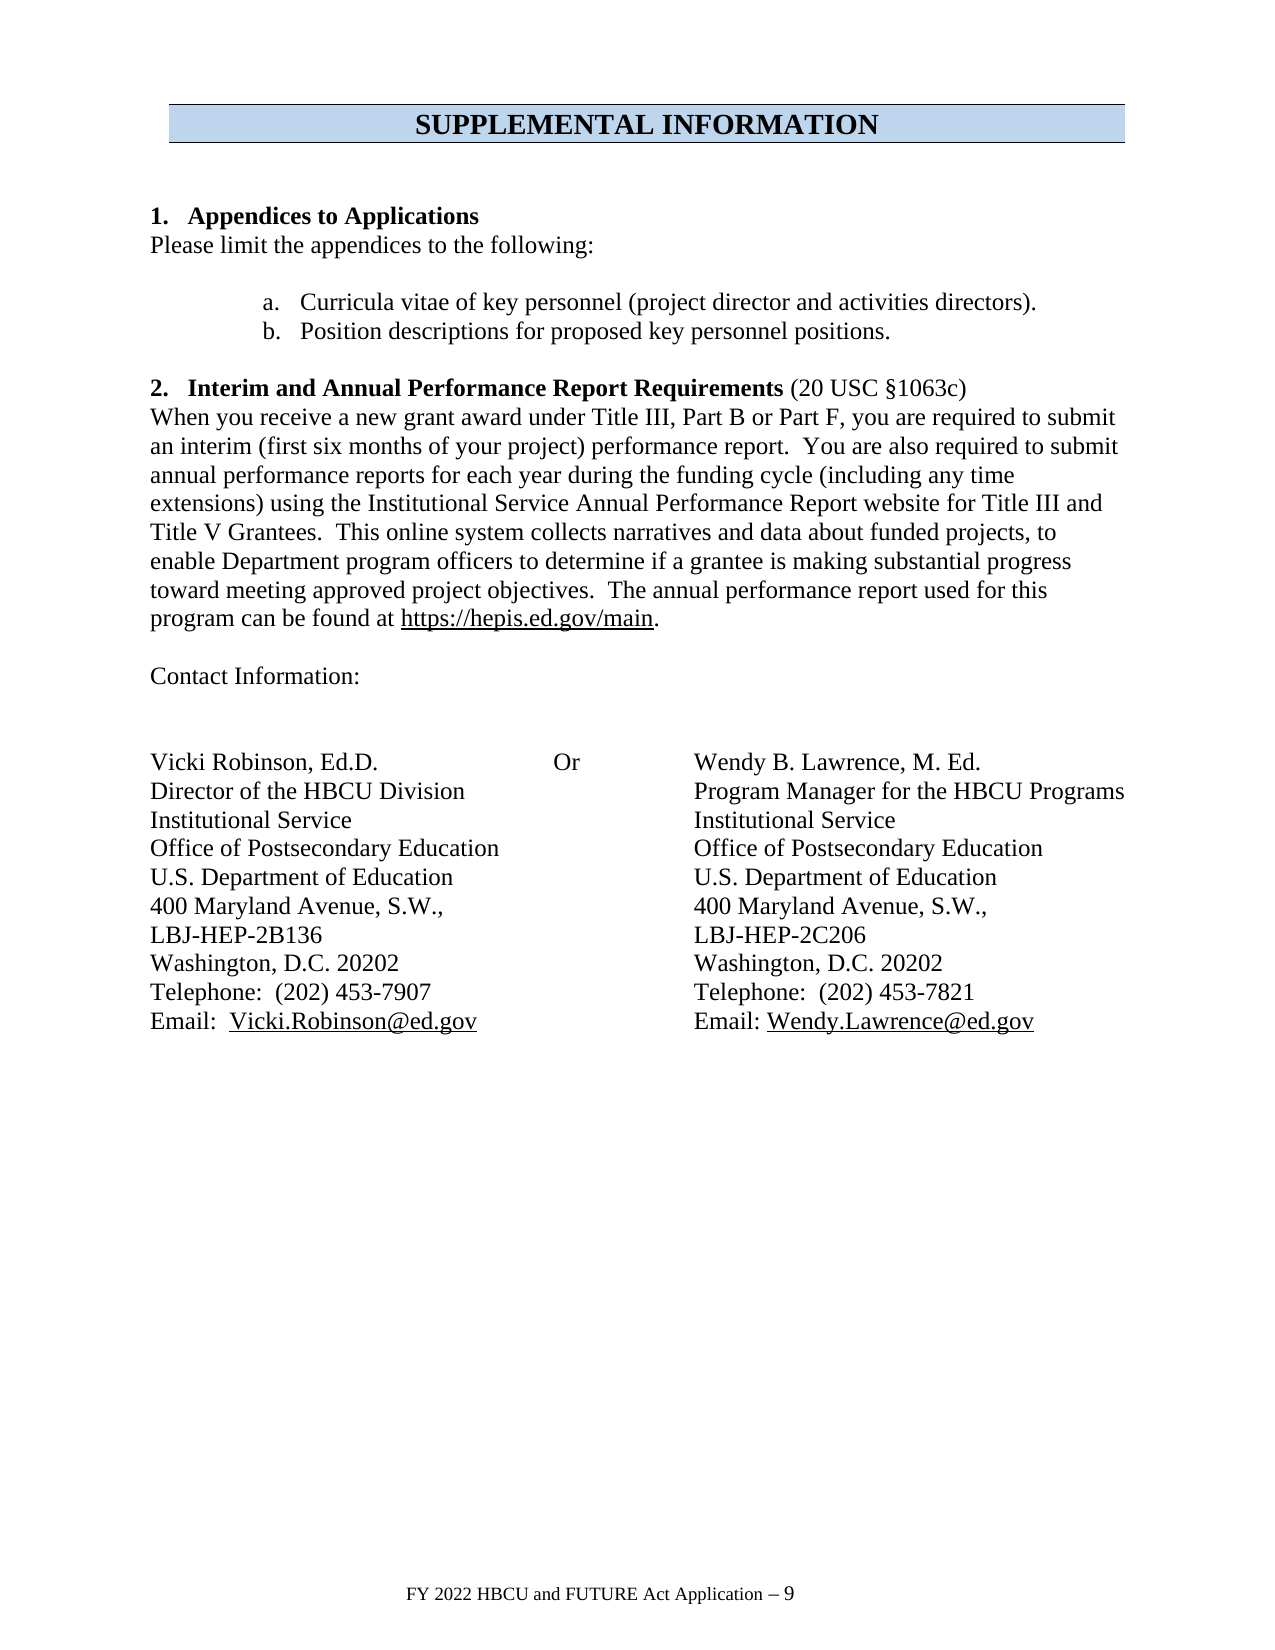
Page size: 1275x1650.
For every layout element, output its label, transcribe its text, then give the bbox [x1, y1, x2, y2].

text LBJ-HEP-2B136 [150, 920, 581, 948]
text When you receive a new grant award under Title III, Part B or Part F, you are required to submit an interim (first six months of your project) performance report. You are also required to submit annual performance reports for each year during the funding cycle (including any time extensions) using the Institutional Service Annual Performance Report website for Title III and Title V Grantees. This online system collects narratives and data about funded projects, to enable Department program officers to determine if a grantee is making substantial progress toward meeting approved project objectives. The annual performance report used for this program can be found at https://hepis.ed.gov/main. [150, 402, 1125, 632]
text U.S. Department of Education [150, 862, 581, 891]
text Program Manager for the HBCU Programs [694, 776, 1125, 805]
text Contact Information: [150, 661, 1125, 690]
text Washington, D.C. 20202 [150, 948, 581, 977]
text Director of the HBCU Division [150, 776, 581, 805]
text Office of Postsecondary Education [694, 833, 1125, 862]
list Position descriptions for proposed key personnel positions. [262, 316, 1125, 345]
text Institutional Service [150, 805, 581, 833]
text LBJ-HEP-2C206 [694, 920, 1125, 948]
text Wendy B. Lawrence, M. Ed. [694, 747, 1125, 776]
text Office of Postsecondary Education [150, 833, 581, 862]
text Telephone: (202) 453-7821 [694, 977, 1125, 1006]
list Curricula vitae of key personnel (project director and activities directors). [262, 287, 1125, 316]
list Appendices to Applications [150, 201, 1125, 230]
text Please limit the appendices to the following: [150, 230, 1125, 258]
text 400 Maryland Avenue, S.W., [694, 891, 1125, 920]
text Institutional Service [694, 805, 1125, 833]
text U.S. Department of Education [694, 862, 1125, 891]
text SUPPLEMENTAL INFORMATION [169, 105, 1125, 142]
text Email: Wendy.Lawrence@ed.gov [694, 1006, 1125, 1035]
list Interim and Annual Performance Report Requirements (20 USC §1063c) [150, 373, 1125, 402]
text 400 Maryland Avenue, S.W., [150, 891, 581, 920]
text Telephone: (202) 453-7907 [150, 977, 581, 1006]
text Vicki Robinson, Ed.D. Or [150, 747, 581, 776]
text Email: Vicki.Robinson@ed.gov [150, 1006, 581, 1035]
text Washington, D.C. 20202 [694, 948, 1125, 977]
